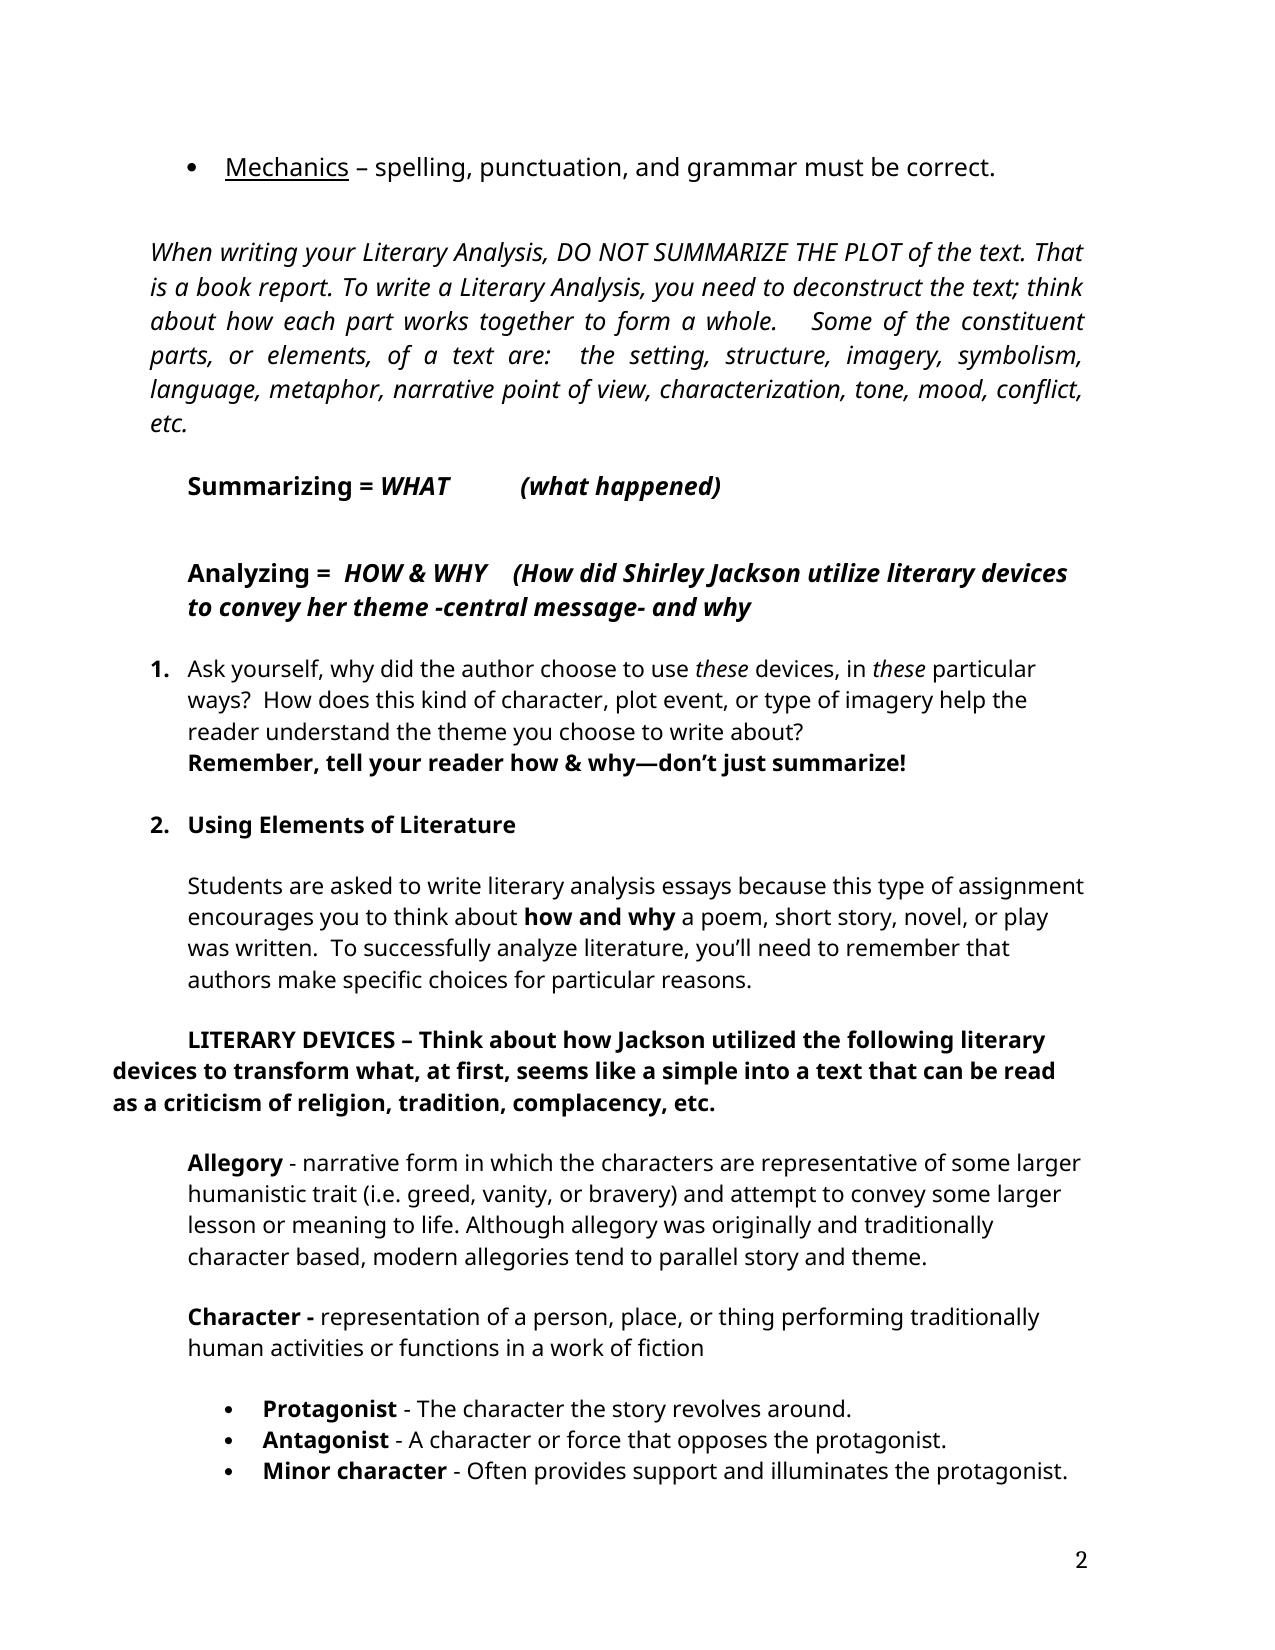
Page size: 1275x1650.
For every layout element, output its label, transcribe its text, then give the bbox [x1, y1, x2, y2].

list Ask yourself, why did the author choose to use these devices, in these particular ways? How does this kind of character, plot event, or type of imagery help the reader understand the theme you choose to write about? Remember, tell your reader how & why—don’t just summarize! [150, 653, 1087, 778]
text Summarizing = WHAT (what happened) [187, 469, 1087, 527]
text Allegory - narrative form in which the characters are representative of some larger humanistic trait (i.e. greed, vanity, or bravery) and attempt to convey some larger lesson or meaning to life. Although allegory was originally and traditionally character based, modern allegories tend to parallel story and theme. [187, 1147, 1087, 1272]
list Mechanics – spelling, punctuation, and grammar must be correct. [187, 150, 1087, 184]
list Antagonist - A character or force that opposes the protagonist. [225, 1424, 1087, 1455]
list When writing your Literary Analysis, DO NOT SUMMARIZE THE PLOT of the text. That is a book report. To write a Literary Analysis, you need to deconstruct the text; think about how each part works together to form a whole. Some of the constituent parts, or elements, of a text are: the setting, structure, imagery, symbolism, language, metaphor, narrative point of view, characterization, tone, mood, conflict, etc. [150, 235, 1087, 439]
list Minor character - Often provides support and illuminates the protagonist. [225, 1455, 1087, 1487]
text Students are asked to write literary analysis essays because this type of assignment encourages you to think about how and why a poem, short story, novel, or play was written. To successfully analyze literature, you’ll need to remember that authors make specific choices for particular reasons. [187, 870, 1087, 995]
text Analyzing = HOW & WHY (How did Shirley Jackson utilize literary devices to convey her theme -central message- and why [187, 556, 1087, 624]
list Using Elements of Literature [150, 809, 1087, 841]
list Protagonist - The character the story revolves around. [225, 1393, 1087, 1424]
text Character - representation of a person, place, or thing performing traditionally human activities or functions in a work of fiction [187, 1301, 1087, 1364]
text LITERARY DEVICES – Think about how Jackson utilized the following literary devices to transform what, at first, seems like a simple into a text that can be read as a criticism of religion, tradition, complacency, etc. [112, 1024, 1087, 1118]
